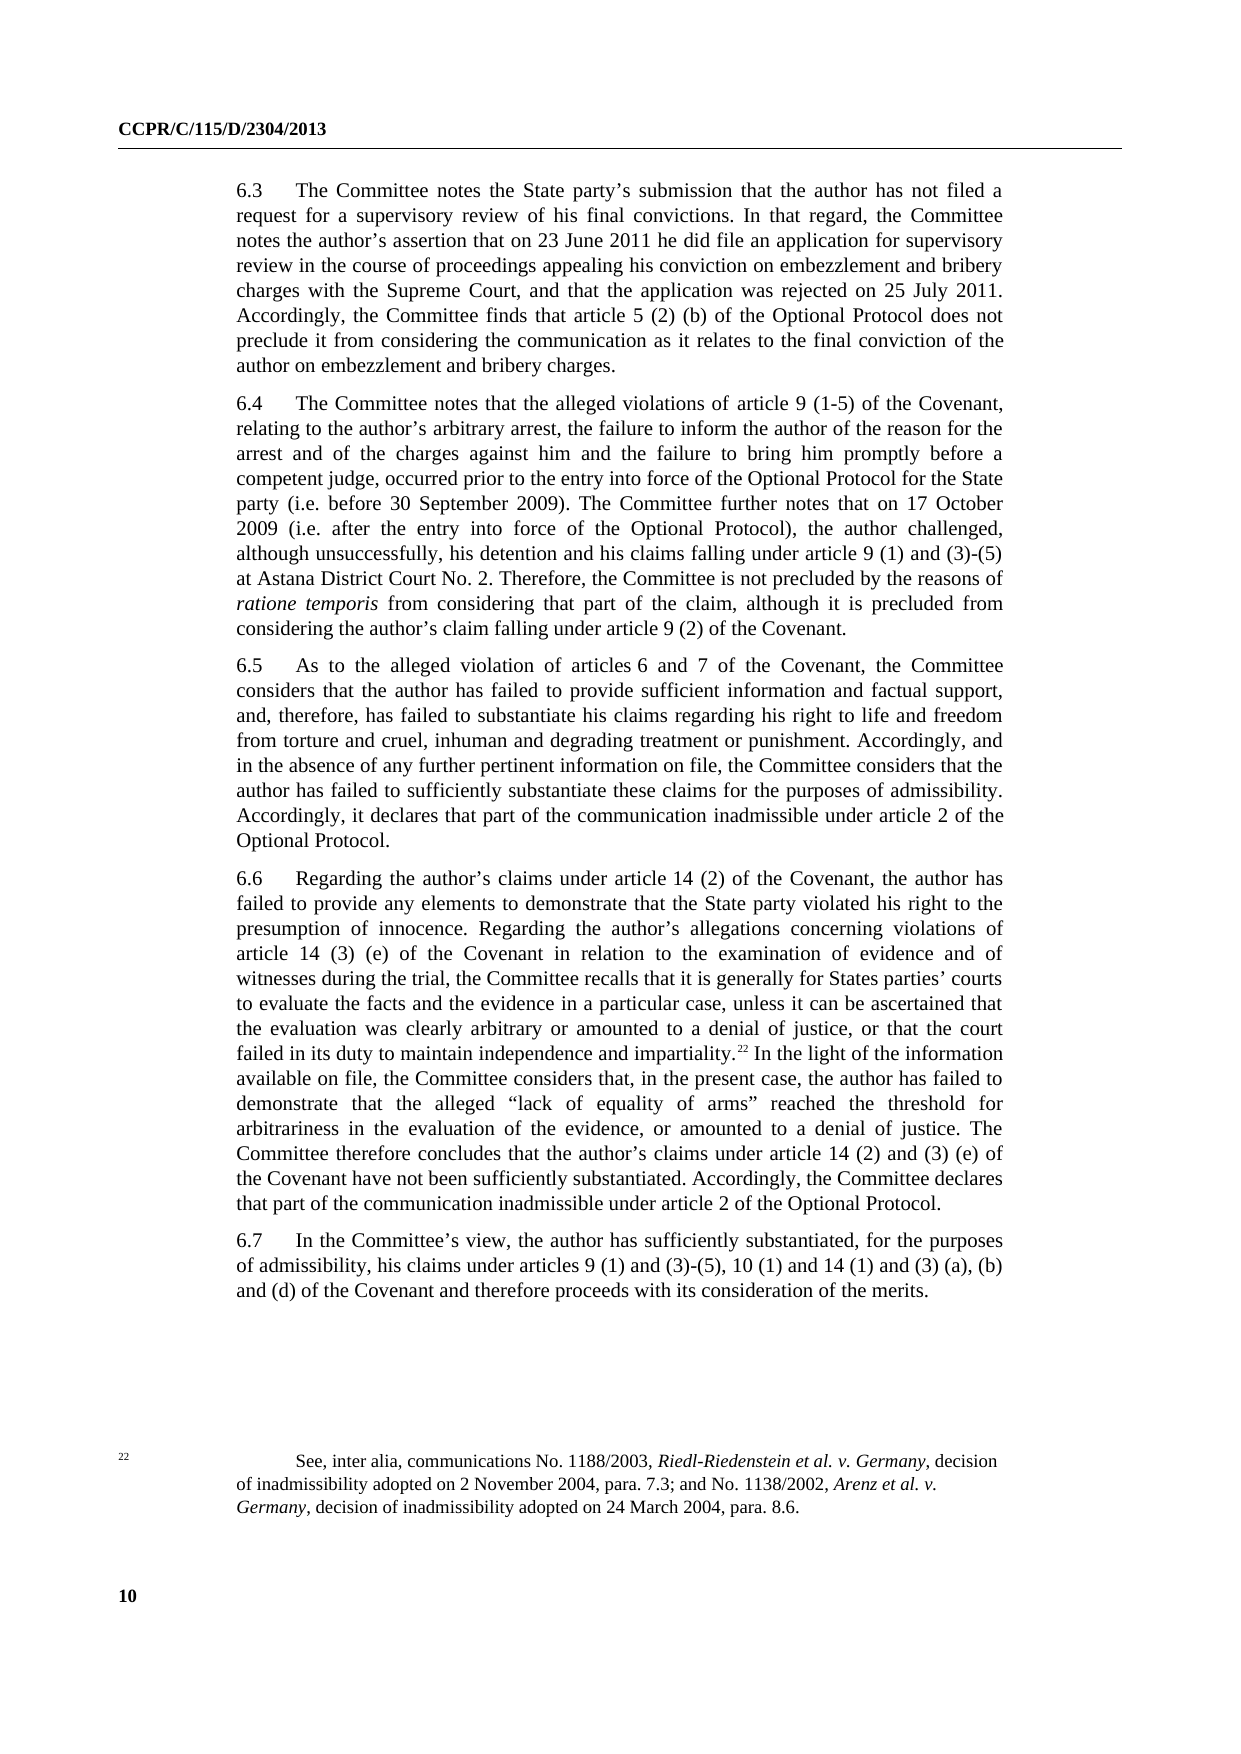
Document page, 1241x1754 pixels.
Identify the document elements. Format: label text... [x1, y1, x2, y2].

text 6.7 In the Committee’s view, the author has sufficiently substantiated, for the purposes of admissibility, his claims under articles 9 (1) and (3)-(5), 10 (1) and 14 (1) and (3) (a), (b) and (d) of the Covenant and therefore proceeds with its consideration of the merits. [236, 1227, 1004, 1302]
text 6.4 The Committee notes that the alleged violations of article 9 (1-5) of the Covenant, relating to the author’s arbitrary arrest, the failure to inform the author of the reason for the arrest and of the charges against him and the failure to bring him promptly before a competent judge, occurred prior to the entry into force of the Optional Protocol for the State party (i.e. before 30 September 2009). The Committee further notes that on 17 October 2009 (i.e. after the entry into force of the Optional Protocol), the author challenged, although unsuccessfully, his detention and his claims falling under article 9 (1) and (3)-(5) at Astana District Court No. 2. Therefore, the Committee is not precluded by the reasons of ratione temporis from considering that part of the claim, although it is precluded from considering the author’s claim falling under article 9 (2) of the Covenant. [236, 390, 1004, 640]
text 6.3 The Committee notes the State party’s submission that the author has not filed a request for a supervisory review of his final convictions. In that regard, the Committee notes the author’s assertion that on 23 June 2011 he did file an application for supervisory review in the course of proceedings appealing his conviction on embezzlement and bribery charges with the Supreme Court, and that the application was rejected on 25 July 2011. Accordingly, the Committee finds that article 5 (2) (b) of the Optional Protocol does not preclude it from considering the communication as it relates to the final conviction of the author on embezzlement and bribery charges. [236, 177, 1004, 377]
text 6.5 As to the alleged violation of articles 6 and 7 of the Covenant, the Committee considers that the author has failed to provide sufficient information and factual support, and, therefore, has failed to substantiate his claims regarding his right to life and freedom from torture and cruel, inhuman and degrading treatment or punishment. Accordingly, and in the absence of any further pertinent information on file, the Committee considers that the author has failed to sufficiently substantiate these claims for the purposes of admissibility. Accordingly, it declares that part of the communication inadmissible under article 2 of the Optional Protocol. [236, 652, 1004, 852]
text 6.6 Regarding the author’s claims under article 14 (2) of the Covenant, the author has failed to provide any elements to demonstrate that the State party violated his right to the presumption of innocence. Regarding the author’s allegations concerning violations of article 14 (3) (e) of the Covenant in relation to the examination of evidence and of witnesses during the trial, the Committee recalls that it is generally for States parties’ courts to evaluate the facts and the evidence in a particular case, unless it can be ascertained that the evaluation was clearly arbitrary or amounted to a denial of justice, or that the court failed in its duty to maintain independence and impartiality. In the light of the information available on file, the Committee considers that, in the present case, the author has failed to demonstrate that the alleged “lack of equality of arms” reached the threshold for arbitrariness in the evaluation of the evidence, or amounted to a denial of justice. The Committee therefore concludes that the author’s claims under article 14 (2) and (3) (e) of the Covenant have not been sufficiently substantiated. Accordingly, the Committee declares that part of the communication inadmissible under article 2 of the Optional Protocol. [236, 865, 1004, 1215]
